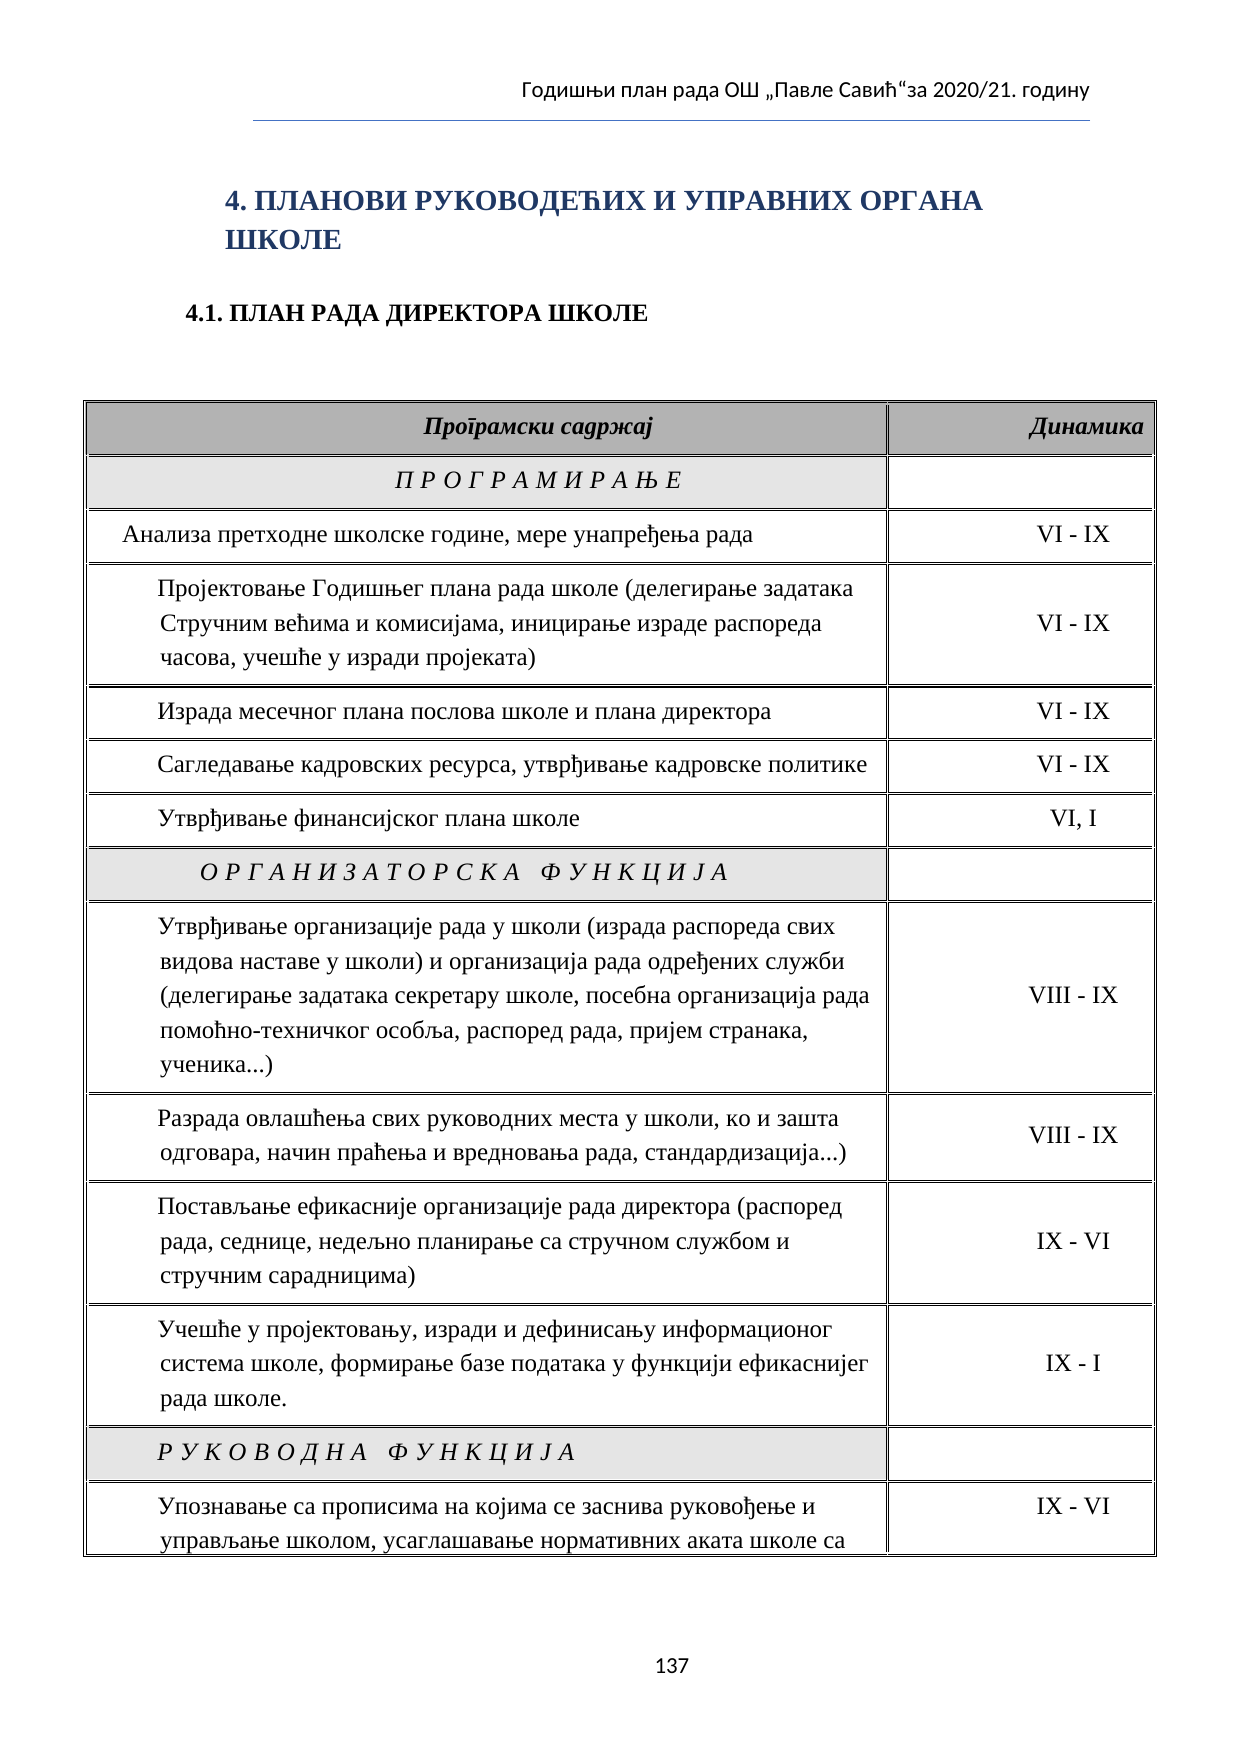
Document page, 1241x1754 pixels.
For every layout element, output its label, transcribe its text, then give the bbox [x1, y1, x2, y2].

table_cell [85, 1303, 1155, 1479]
subtitle 4.1. ПЛАН РАДА ДИРЕКТОРА ШКОЛЕ [185, 298, 1090, 327]
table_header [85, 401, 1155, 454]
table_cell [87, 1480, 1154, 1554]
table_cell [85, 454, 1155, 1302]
subtitle 4. ПЛАНОВИ РУКОВОДЕЋИХ И УПРАВНИХ ОРГАНА ШКОЛЕ [225, 183, 1090, 255]
